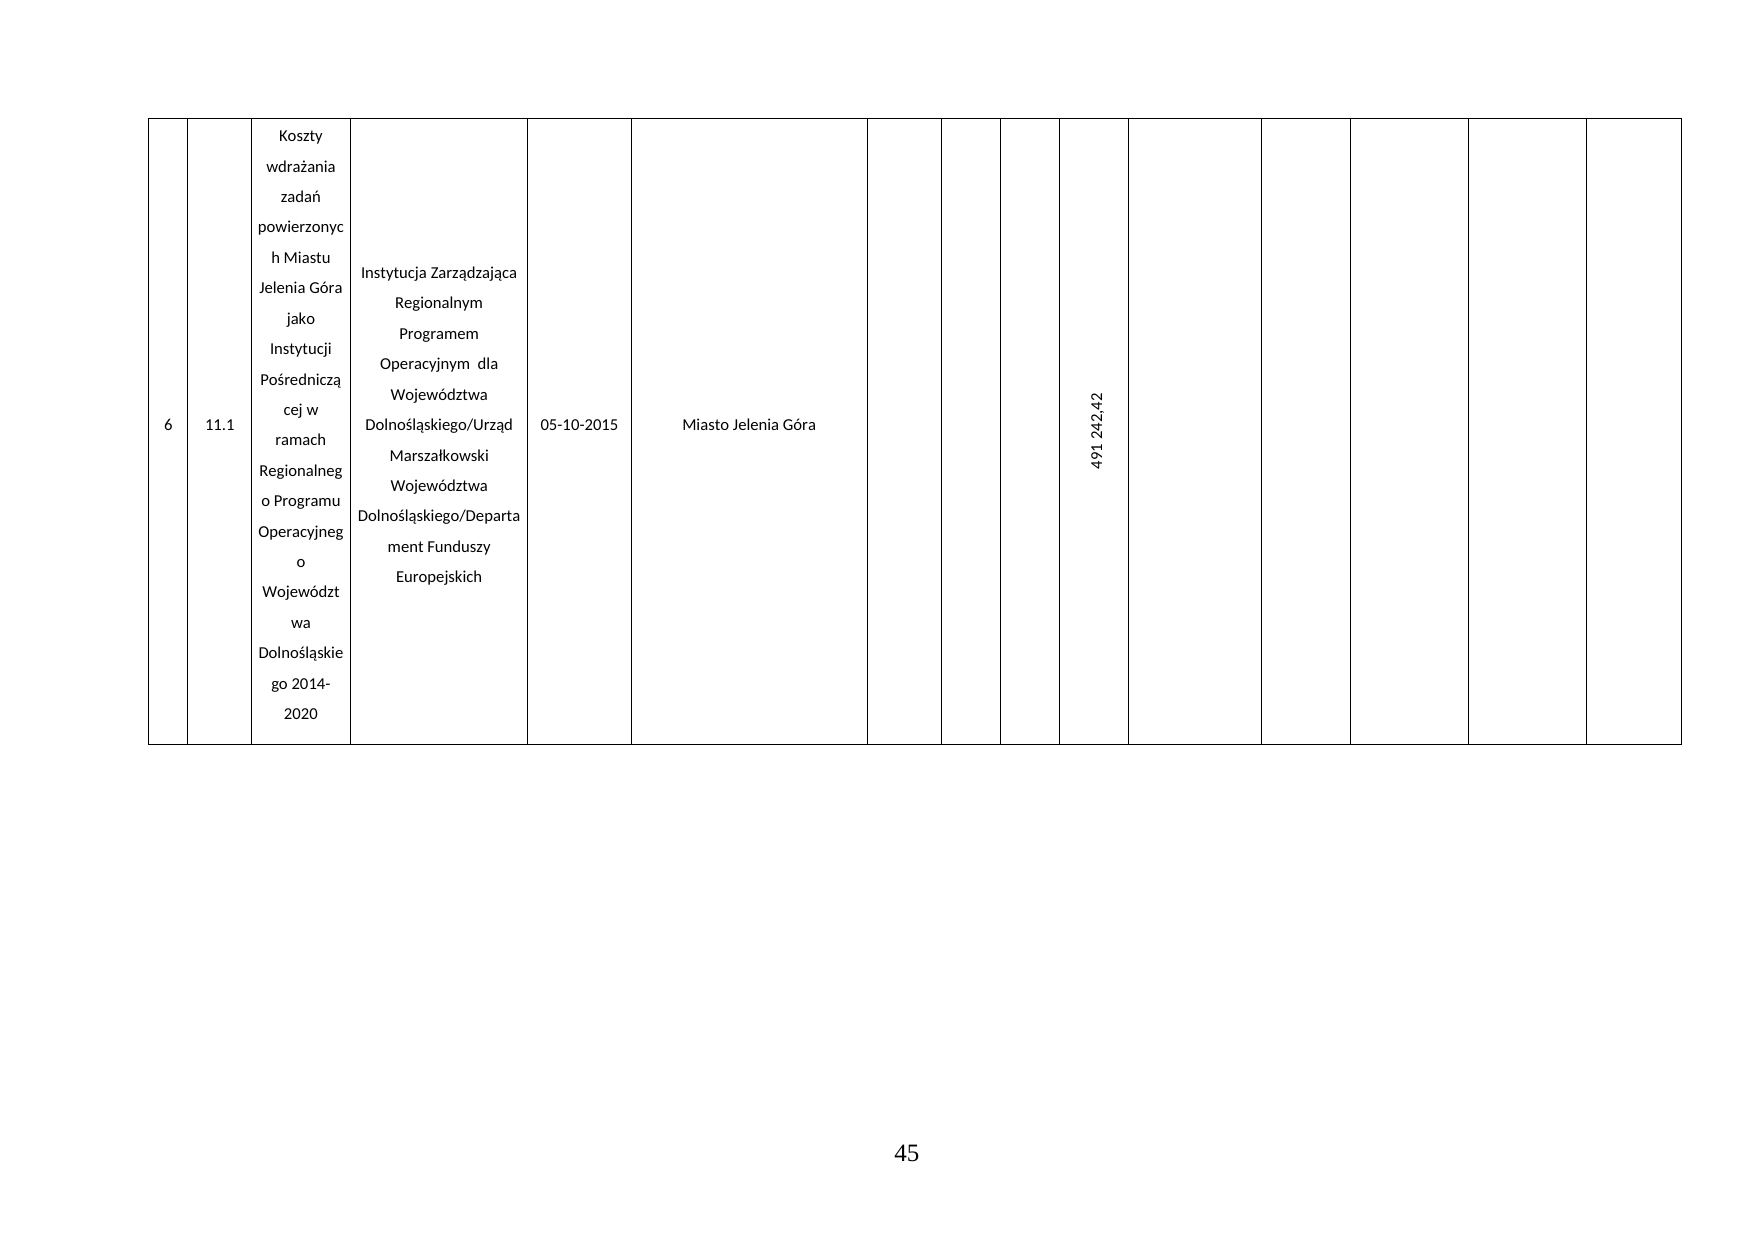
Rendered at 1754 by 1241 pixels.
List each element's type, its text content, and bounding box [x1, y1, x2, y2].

table_cell 6 [149, 119, 187, 744]
table_cell Miasto Jelenia Góra [632, 119, 867, 744]
table_cell 491 242,42 [1060, 119, 1128, 744]
table_cell [1587, 119, 1681, 744]
table_cell [1262, 119, 1350, 744]
table_cell [868, 119, 941, 744]
table_cell [1129, 119, 1261, 744]
table_cell [1469, 119, 1586, 744]
table_cell 11.1 [188, 119, 251, 744]
table_cell [942, 119, 1000, 744]
table_cell 05-10-2015 [528, 119, 631, 744]
table_cell [1001, 119, 1059, 744]
table_cell Koszty wdrażania zadań powierzonych Miastu Jelenia Góra jako Instytucji Pośredniczącej w ramach Regionalnego Programu Operacyjnego Województwa Dolnośląskiego 2014-2020 [252, 119, 350, 744]
table_cell [1351, 119, 1468, 744]
table_cell Instytucja Zarządzająca Regionalnym Programem Operacyjnym dla Województwa Dolnośląskiego/Urząd Marszałkowski Województwa Dolnośląskiego/Departament Funduszy Europejskich [351, 119, 527, 744]
